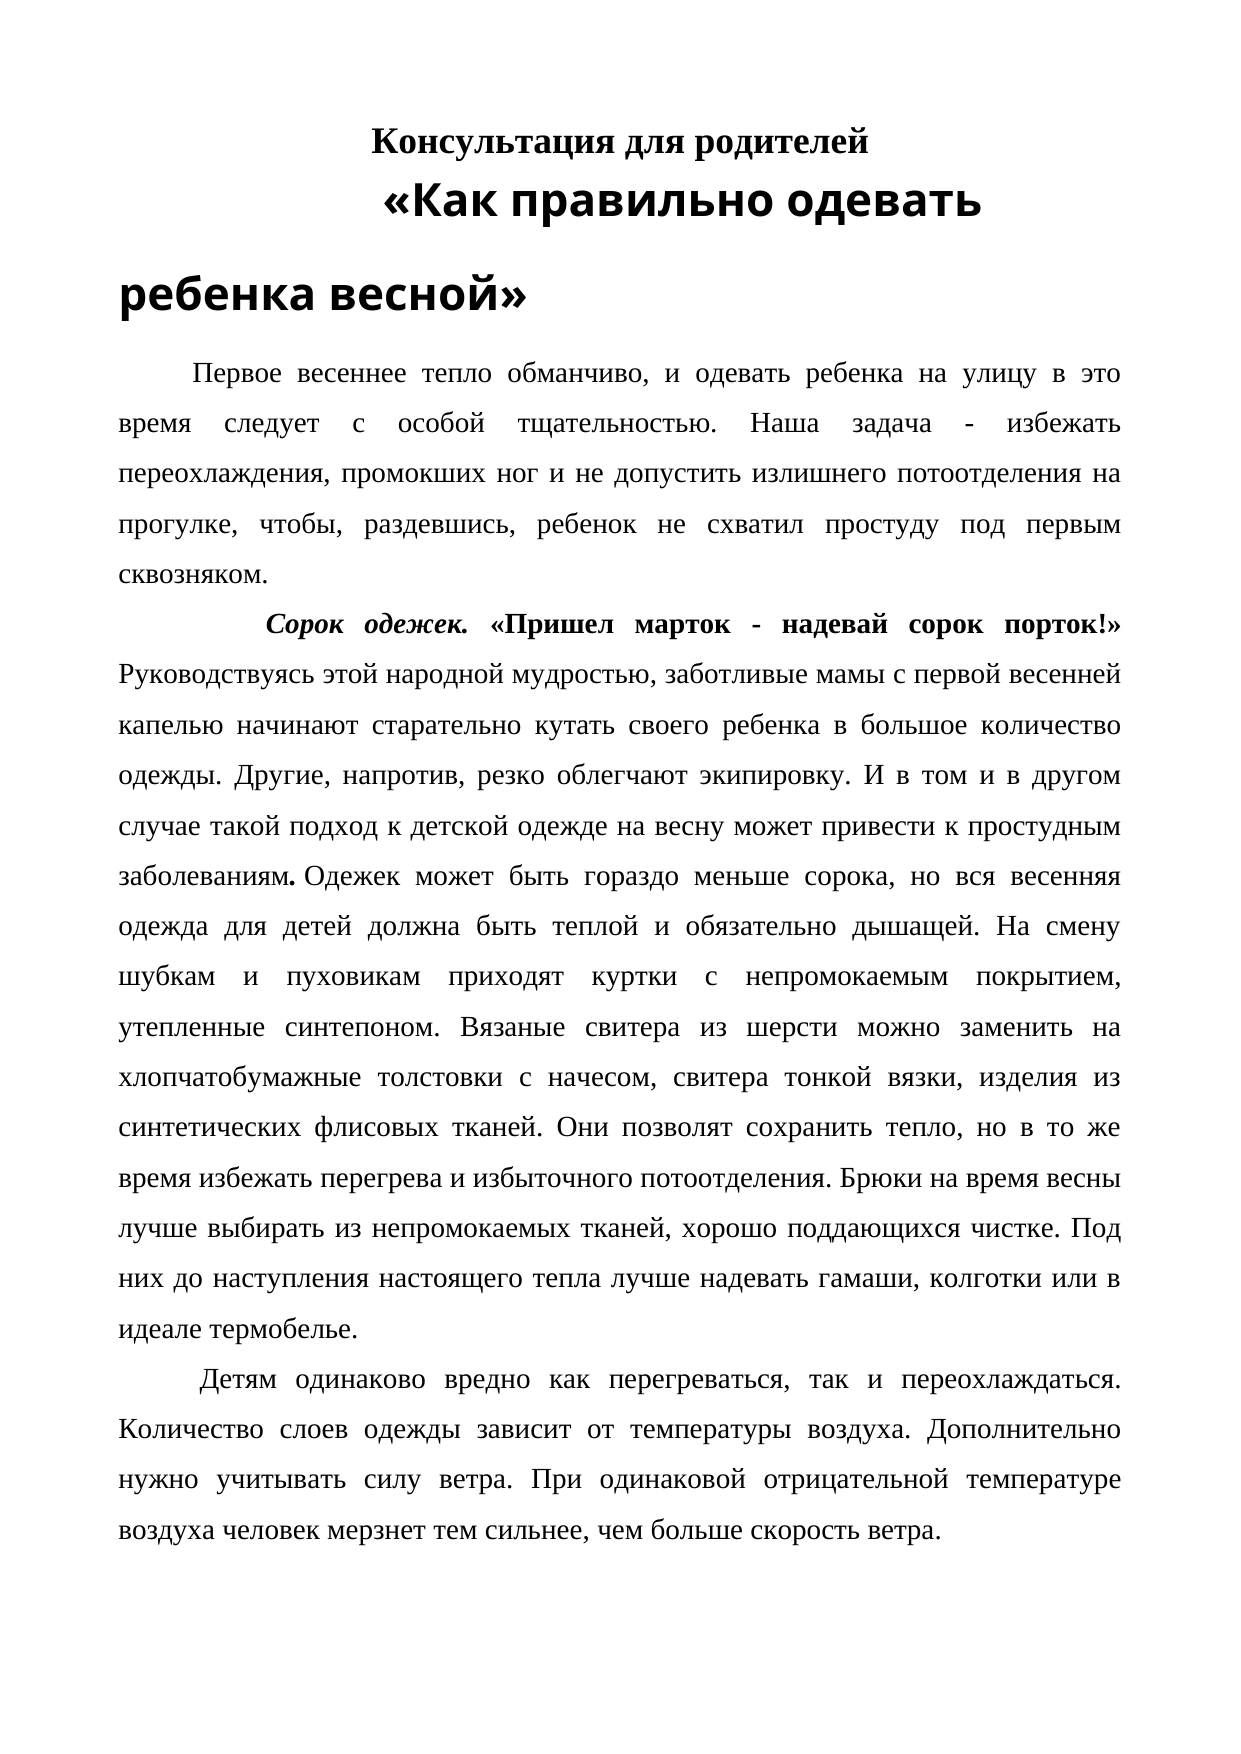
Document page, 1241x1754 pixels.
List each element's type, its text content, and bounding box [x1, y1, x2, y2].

text Первое весеннее тепло обманчиво, и одевать ребенка на улицу в это время следует с особой тщательностью. Наша задача - избежать переохлаждения, промокших ног и не допустить излишнего потоотделения на прогулке, чтобы, раздевшись, ребенок не схватил простуду под первым сквозняком. [118, 355, 1122, 589]
text Консультация для родителей [118, 118, 1122, 161]
text Детям одинаково вредно как перегреваться, так и переохлаждаться. Количество слоев одежды зависит от температуры воздуха. Дополнительно нужно учитывать силу ветра. При одинаковой отрицательной температуре воздуха человек мерзнет тем сильнее, чем больше скорость ветра. [118, 1361, 1122, 1546]
text Сорок одежек. «Пришел марток - надевай сорок порток!» Руководствуясь этой народной мудростью, заботливые мамы с первой весенней капелью начинают старательно кутать своего ребенка в большое количество одежды. Другие, напротив, резко облегчают экипировку. И в том и в другом случае такой подход к детской одежде на весну может привести к простудным заболеваниям. Одежек может быть гораздо меньше сорока, но вся весенняя одежда для детей должна быть теплой и обязательно дышащей. На смену шубкам и пуховикам приходят куртки с непромокаемым покрытием, утепленные синтепоном. Вязаные свитера из шерсти можно заменить на хлопчатобумажные толстовки с начесом, свитера тонкой вязки, изделия из синтетических флисовых тканей. Они позволят сохранить тепло, но в то же время избежать перегрева и избыточного потоотделения. Брюки на время весны лучше выбирать из непромокаемых тканей, хорошо поддающихся чистке. Под них до наступления настоящего тепла лучше надевать гамаши, колготки или в идеале термобелье. [118, 606, 1122, 1344]
text «Как правильно одевать ребенка весной» [118, 168, 1122, 324]
